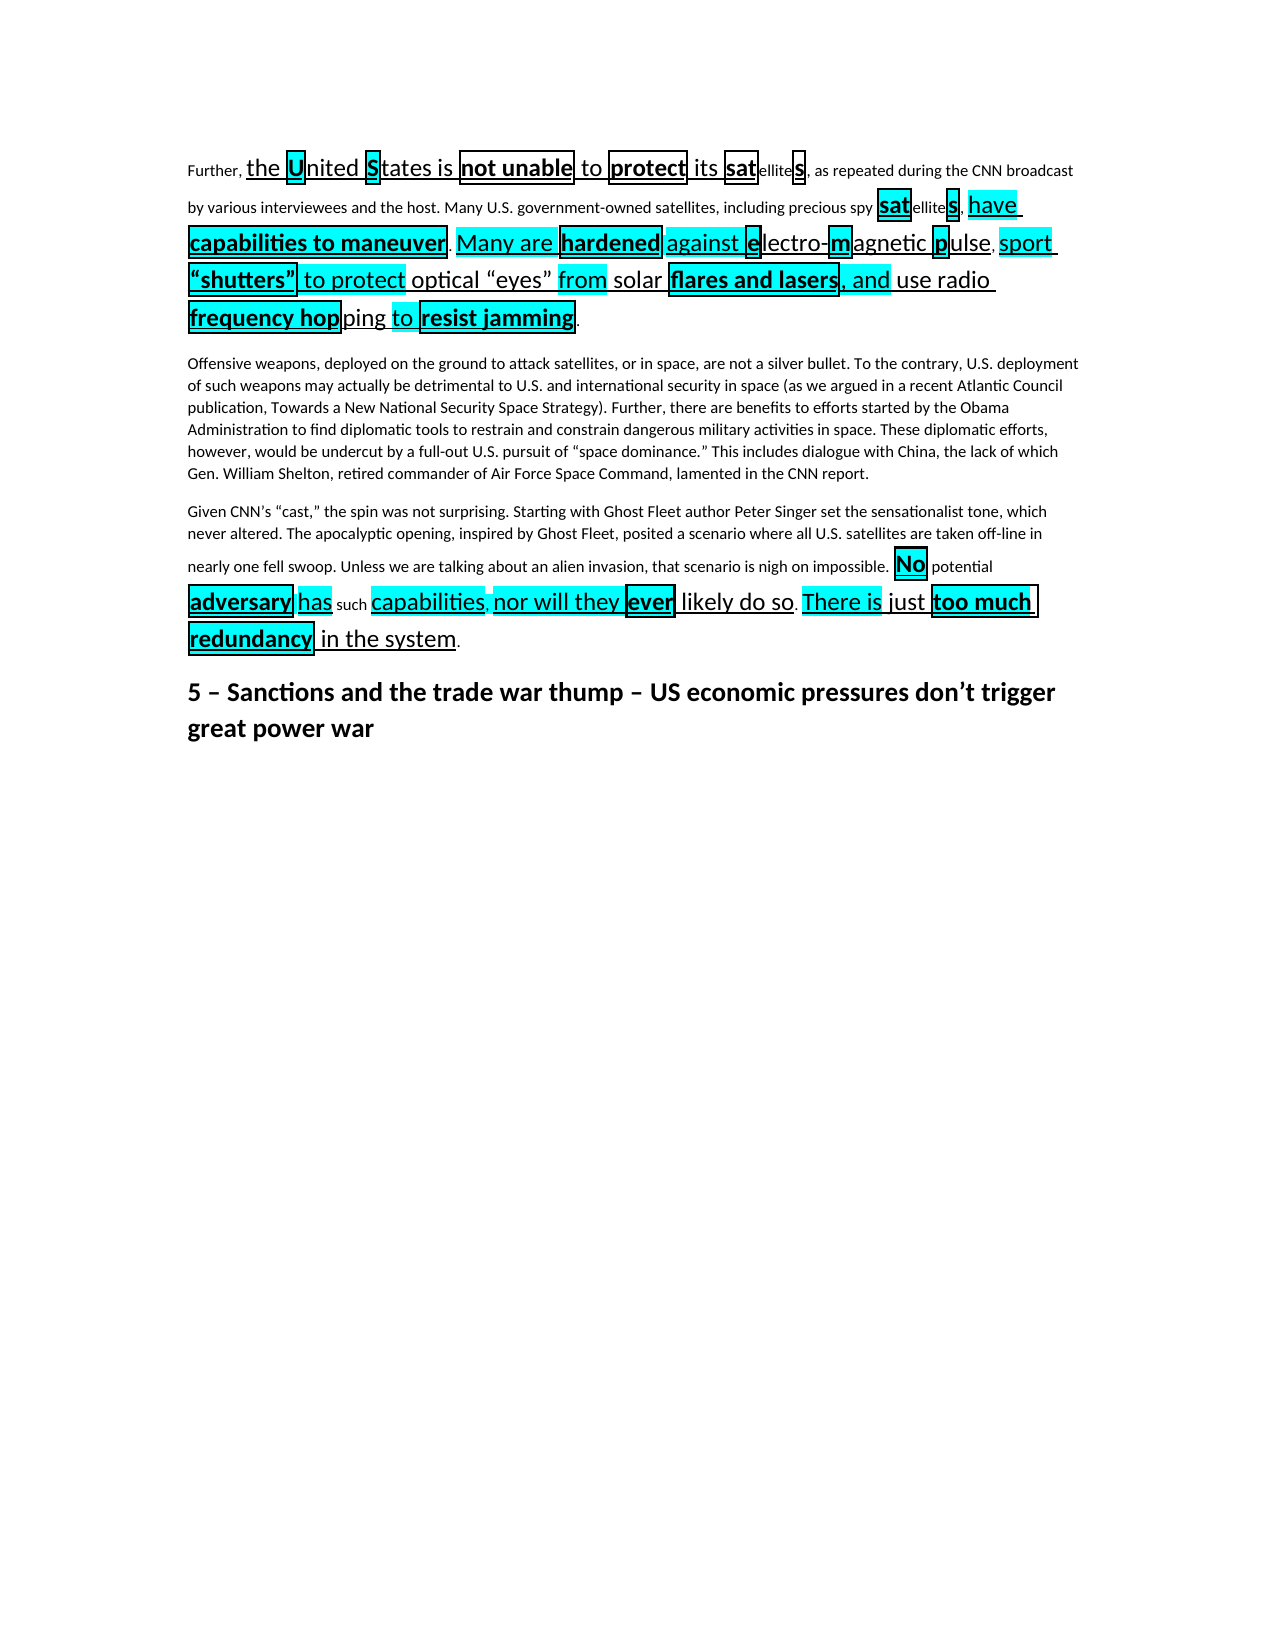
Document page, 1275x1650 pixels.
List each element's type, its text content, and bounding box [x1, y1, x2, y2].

text Further, the United States is not unable to protect its satellites, as repeated during the CNN broadcast by various interviewees and the host. Many U.S. government-owned satellites, including precious spy satellites, have capabilities to maneuver. Many are hardened against electro-magnetic pulse, sport “shutters” to protect optical “eyes” from solar flares and lasers, and use radio frequency hopping to resist jamming. [187, 150, 1087, 334]
subtitle 5 – Sanctions and the trade war thump – US economic pressures don’t trigger great power war [187, 675, 1087, 744]
text Offensive weapons, deployed on the ground to attack satellites, or in space, are not a silver bullet. To the contrary, U.S. deployment of such weapons may actually be detrimental to U.S. and international security in space (as we argued in a recent Atlantic Council publication, Towards a New National Security Space Strategy). Further, there are benefits to efforts started by the Obama Administration to find diplomatic tools to restrain and constrain dangerous military activities in space. These diplomatic efforts, however, would be undercut by a full-out U.S. pursuit of “space dominance.” This includes dialogue with China, the lack of which Gen. William Shelton, retired commander of Air Force Space Command, lamented in the CNN report. [187, 354, 1087, 483]
text Given CNN’s “cast,” the spin was not surprising. Starting with Ghost Fleet author Peter Singer set the sensationalist tone, which never altered. The apocalyptic opening, inspired by Ghost Fleet, posited a scenario where all U.S. satellites are taken off-line in nearly one fell swoop. Unless we are talking about an alien invasion, that scenario is nigh on impossible. No potential adversary has such capabilities, nor will they ever likely do so. There is just too much redundancy in the system. [187, 502, 1087, 656]
